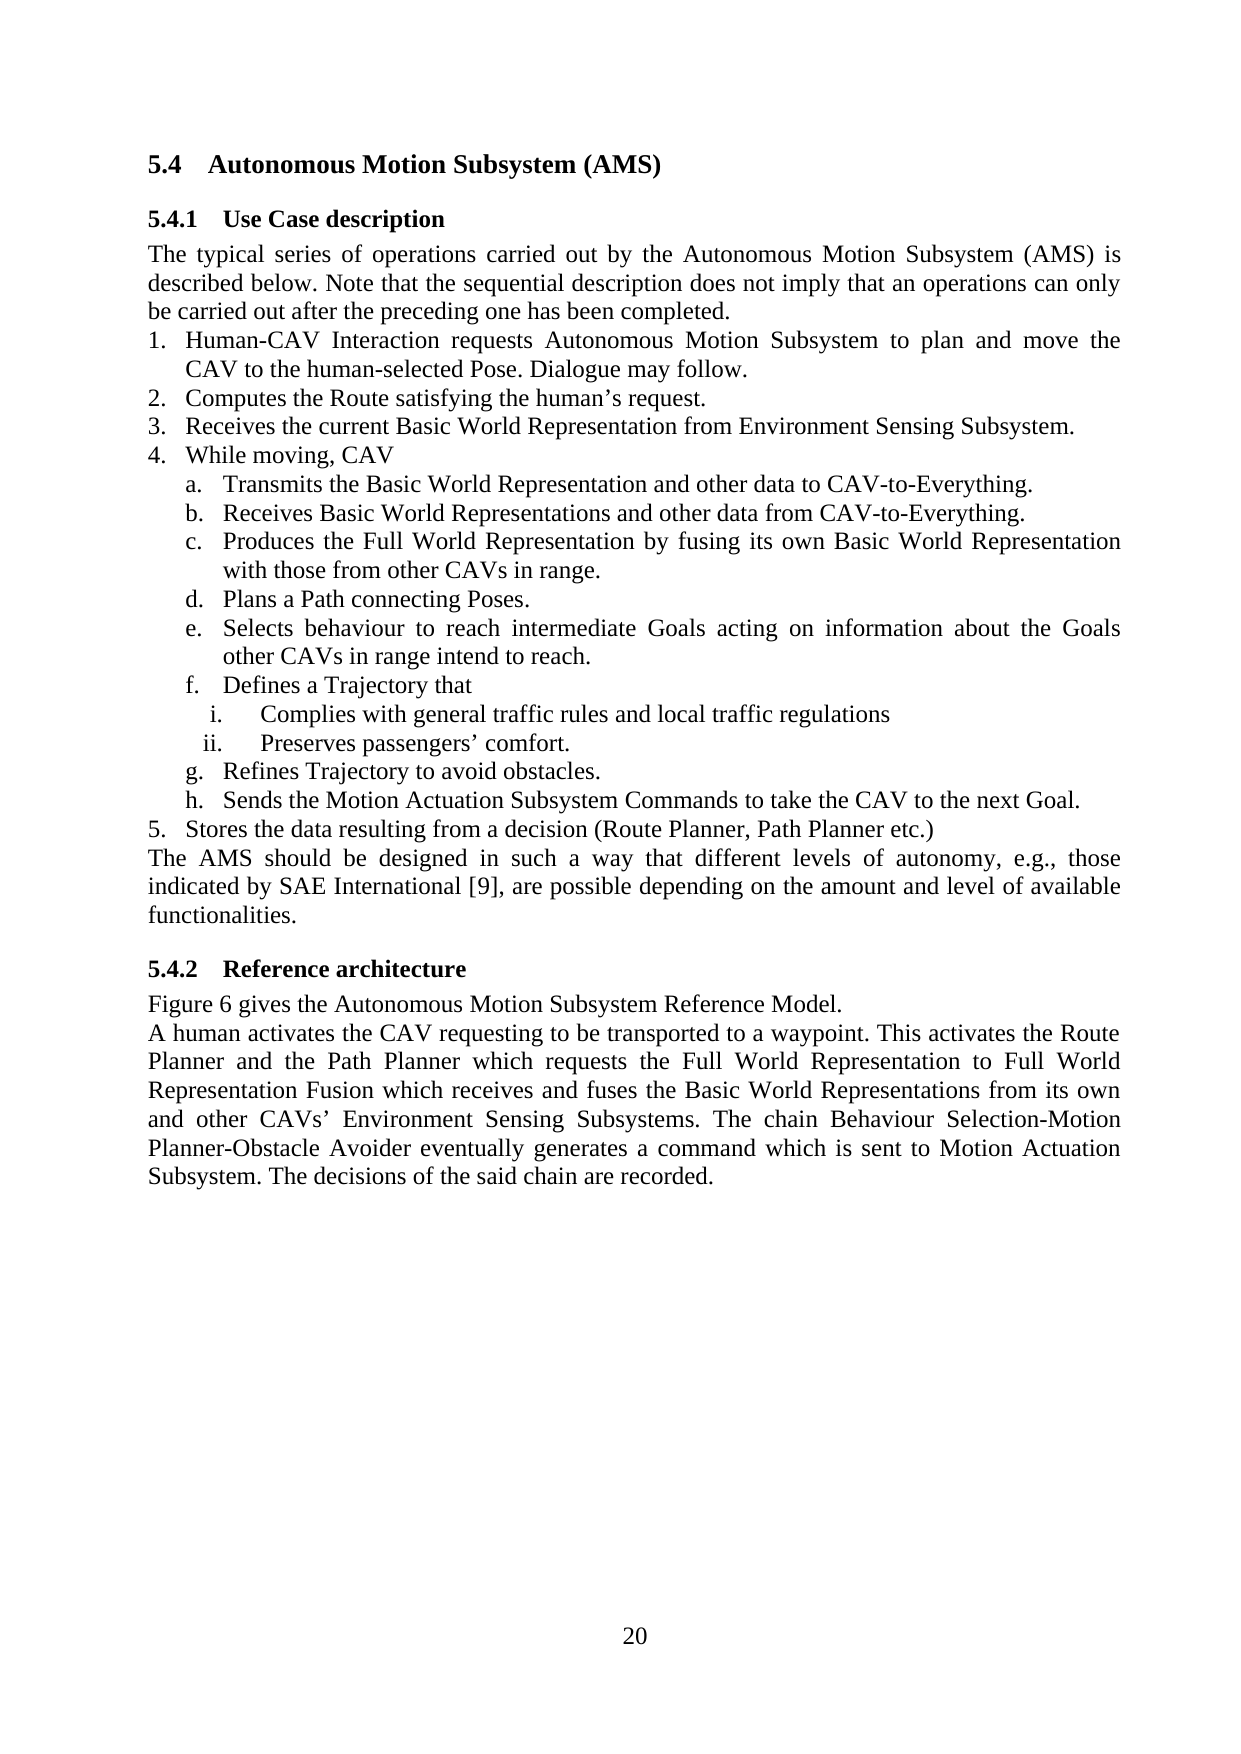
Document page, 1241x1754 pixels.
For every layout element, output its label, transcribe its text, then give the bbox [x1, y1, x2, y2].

list Complies with general traffic rules and local traffic regulations [223, 699, 1122, 728]
list Refines Trajectory to avoid obstacles. [185, 756, 1122, 785]
list Selects behaviour to reach intermediate Goals acting on information about the Goals other CAVs in range intend to reach. [185, 613, 1122, 670]
text A human activates the CAV requesting to be transported to a waypoint. This activates the Route Planner and the Path Planner which requests the Full World Representation to Full World Representation Fusion which receives and fuses the Basic World Representations from its own and other CAVs’ Environment Sensing Subsystems. The chain Behaviour Selection-Motion Planner-Obstacle Avoider eventually generates a command which is sent to Motion Actuation Subsystem. The decisions of the said chain are recorded. [148, 1018, 1122, 1190]
list Stores the data resulting from a decision (Route Planner, Path Planner etc.) [148, 814, 1122, 843]
list Receives Basic World Representations and other data from CAV-to-Everything. [185, 498, 1122, 526]
list Preserves passengers’ comfort. [223, 728, 1122, 756]
list Computes the Route satisfying the human’s request. [148, 383, 1122, 411]
text The AMS should be designed in such a way that different levels of autonomy, e.g., those indicated by SAE International [9], are possible depending on the amount and level of available functionalities. [148, 843, 1122, 929]
subtitle Use Case description [148, 204, 1122, 233]
list Produces the Full World Representation by fusing its own Basic World Representation with those from other CAVs in range. [185, 526, 1122, 584]
list Plans a Path connecting Poses. [185, 584, 1122, 613]
list Transmits the Basic World Representation and other data to CAV-to-Everything. [185, 469, 1122, 498]
text Figure 6 gives the Autonomous Motion Subsystem Reference Model. [148, 989, 1122, 1018]
list Human-CAV Interaction requests Autonomous Motion Subsystem to plan and move the CAV to the human-selected Pose. Dialogue may follow. [148, 325, 1122, 383]
subtitle Reference architecture [148, 954, 1122, 983]
subtitle Autonomous Motion Subsystem (AMS) [148, 148, 1122, 179]
text The typical series of operations carried out by the Autonomous Motion Subsystem (AMS) is described below. Note that the sequential description does not imply that an operations can only be carried out after the preceding one has been completed. [148, 239, 1122, 325]
list Defines a Trajectory that [185, 670, 1122, 699]
list While moving, CAV [148, 440, 1122, 469]
list Receives the current Basic World Representation from Environment Sensing Subsystem. [148, 411, 1122, 440]
list Sends the Motion Actuation Subsystem Commands to take the CAV to the next Goal. [185, 785, 1122, 814]
